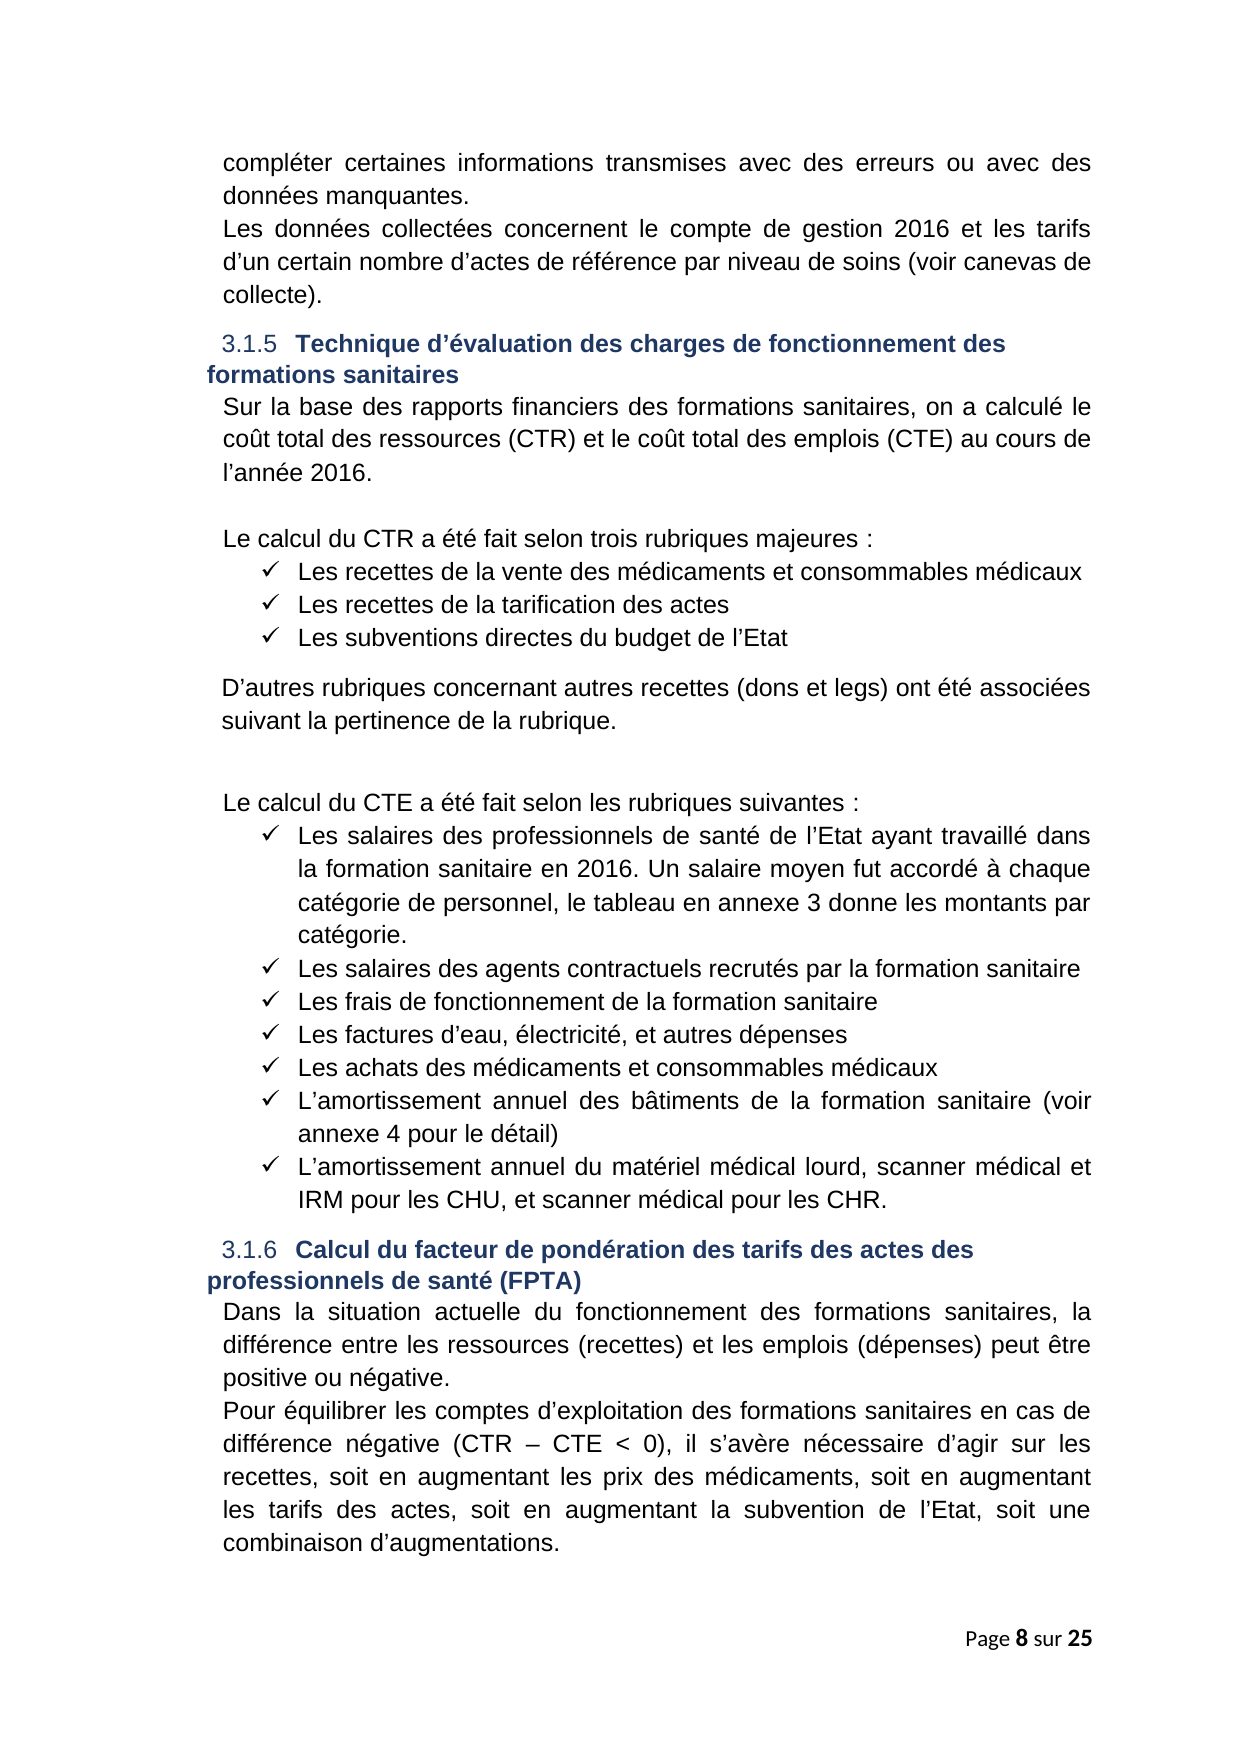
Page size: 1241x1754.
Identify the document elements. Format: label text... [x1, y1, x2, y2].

list Les salaires des professionnels de santé de l’Etat ayant travaillé dans la formation sanitaire en 2016. Un salaire moyen fut accordé à chaque catégorie de personnel, le tableau en annexe 3 donne les montants par catégorie. [260, 821, 1093, 949]
list Le calcul du CTR a été fait selon trois rubriques majeures : [223, 523, 1093, 552]
list Les achats des médicaments et consommables médicaux [260, 1053, 1093, 1082]
list Les salaires des agents contractuels recrutés par la formation sanitaire [260, 953, 1093, 982]
list Les factures d’eau, électricité, et autres dépenses [260, 1020, 1093, 1049]
list Les recettes de la tarification des actes [260, 590, 1093, 618]
list Pour équilibrer les comptes d’exploitation des formations sanitaires en cas de différence négative (CTR – CTE < 0), il s’avère nécessaire d’agir sur les recettes, soit en augmentant les prix des médicaments, soit en augmentant les tarifs des actes, soit en augmentant la subvention de l’Etat, soit une combinaison d’augmentations. [223, 1396, 1093, 1557]
list L’amortissement annuel du matériel médical lourd, scanner médical et IRM pour les CHU, et scanner médical pour les CHR. [260, 1152, 1093, 1214]
list Les recettes de la vente des médicaments et consommables médicaux [260, 557, 1093, 585]
list Dans la situation actuelle du fonctionnement des formations sanitaires, la différence entre les ressources (recettes) et les emplois (dépenses) peut être positive ou négative. [223, 1297, 1093, 1392]
list L’amortissement annuel des bâtiments de la formation sanitaire (voir annexe 4 pour le détail) [260, 1086, 1093, 1148]
subtitle Technique d’évaluation des charges de fonctionnement des formations sanitaires [207, 329, 1093, 389]
list Les subventions directes du budget de l’Etat [260, 623, 1093, 652]
list Le calcul du CTE a été fait selon les rubriques suivantes : [223, 788, 1093, 817]
subtitle Calcul du facteur de pondération des tarifs des actes des professionnels de santé (FPTA) [207, 1235, 1093, 1295]
text D’autres rubriques concernant autres recettes (dons et legs) ont été associées suivant la pertinence de la rubrique. [221, 673, 1093, 734]
list Les données collectées concernent le compte de gestion 2016 et les tarifs d’un certain nombre d’actes de référence par niveau de soins (voir canevas de collecte). [223, 214, 1093, 308]
list Sur la base des rapports financiers des formations sanitaires, on a calculé le coût total des ressources (CTR) et le coût total des emplois (CTE) au cours de l’année 2016. [223, 391, 1093, 486]
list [223, 148, 1093, 209]
list Les frais de fonctionnement de la formation sanitaire [260, 987, 1093, 1016]
